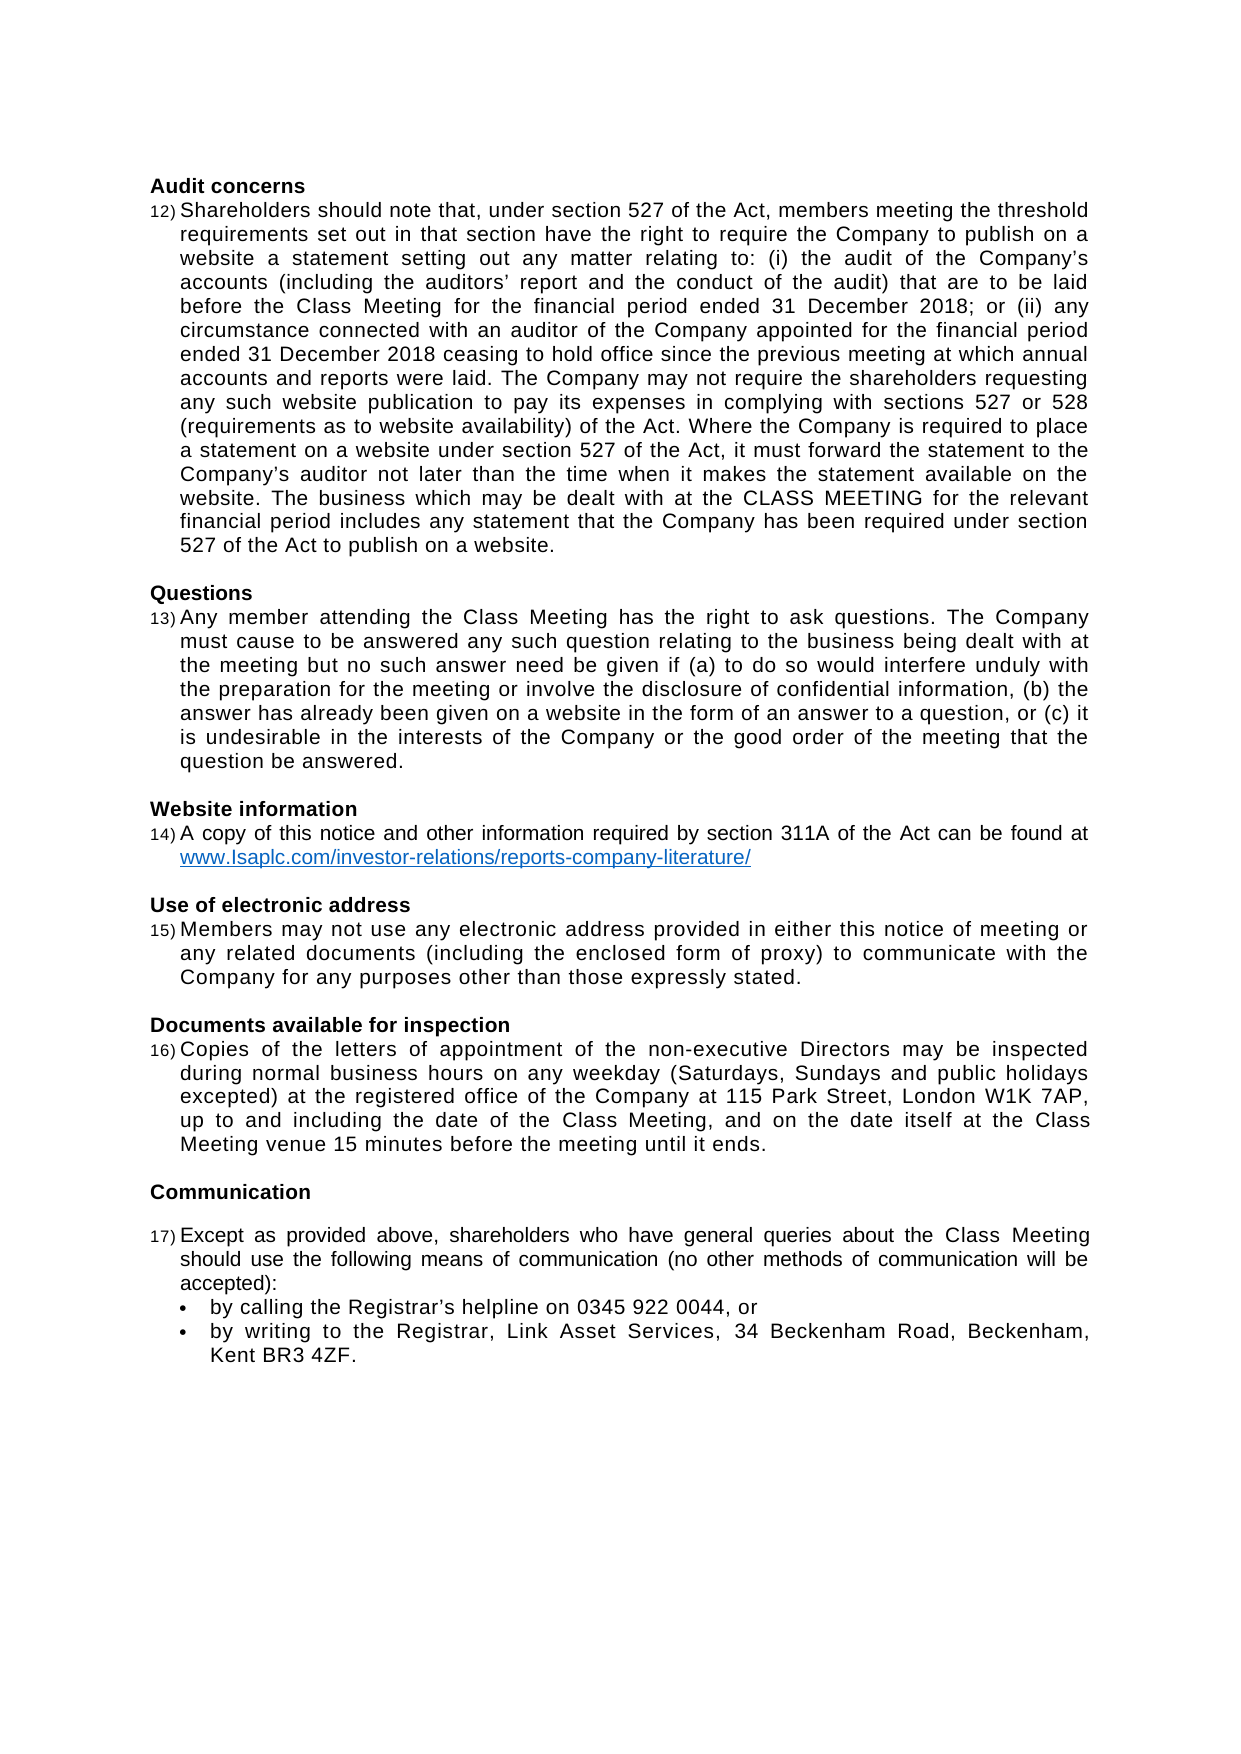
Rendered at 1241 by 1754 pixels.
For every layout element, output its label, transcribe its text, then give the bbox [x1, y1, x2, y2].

text Communication [150, 1180, 1090, 1204]
list by writing to the Registrar, Link Asset Services, 34 Beckenham Road, Beckenham, Kent BR3 4ZF. [180, 1318, 1090, 1366]
list Shareholders should note that, under section 527 of the Act, members meeting the threshold requirements set out in that section have the right to require the Company to publish on a website a statement setting out any matter relating to: (i) the audit of the Company’s accounts (including the auditors’ report and the conduct of the audit) that are to be laid before the Class Meeting for the financial period ended 31 December 2018; or (ii) any circumstance connected with an auditor of the Company appointed for the financial period ended 31 December 2018 ceasing to hold office since the previous meeting at which annual accounts and reports were laid. The Company may not require the shareholders requesting any such website publication to pay its expenses in complying with sections 527 or 528 (requirements as to website availability) of the Act. Where the Company is required to place a statement on a website under section 527 of the Act, it must forward the statement to the Company’s auditor not later than the time when it makes the statement available on the website. The business which may be dealt with at the CLASS MEETING for the relevant financial period includes any statement that the Company has been required under section 527 of the Act to publish on a website. [150, 198, 1090, 557]
text Documents available for inspection [150, 1012, 1090, 1036]
list A copy of this notice and other information required by section 311A of the Act can be found at www.Isaplc.com/investor-relations/reports-company-literature/ [150, 821, 1090, 869]
list Members may not use any electronic address provided in either this notice of meeting or any related documents (including the enclosed form of proxy) to communicate with the Company for any purposes other than those expressly stated. [150, 917, 1090, 988]
text Questions [150, 581, 1090, 605]
list Except as provided above, shareholders who have general queries about the Class Meeting should use the following means of communication (no other methods of communication will be accepted): [150, 1223, 1090, 1294]
text Use of electronic address [150, 893, 1090, 917]
list Copies of the letters of appointment of the non-executive Directors may be inspected during normal business hours on any weekday (Saturdays, Sundays and public holidays excepted) at the registered office of the Company at 115 Park Street, London W1K 7AP, up to and including the date of the Class Meeting, and on the date itself at the Class Meeting venue 15 minutes before the meeting until it ends. [150, 1036, 1090, 1156]
text Website information [150, 797, 1090, 821]
text Audit concerns [150, 174, 1090, 198]
list Any member attending the Class Meeting has the right to ask questions. The Company must cause to be answered any such question relating to the business being dealt with at the meeting but no such answer need be given if (a) to do so would interfere unduly with the preparation for the meeting or involve the disclosure of confidential information, (b) the answer has already been given on a website in the form of an answer to a question, or (c) it is undesirable in the interests of the Company or the good order of the meeting that the question be answered. [150, 605, 1090, 773]
list by calling the Registrar’s helpline on 0345 922 0044, or [180, 1294, 1090, 1318]
